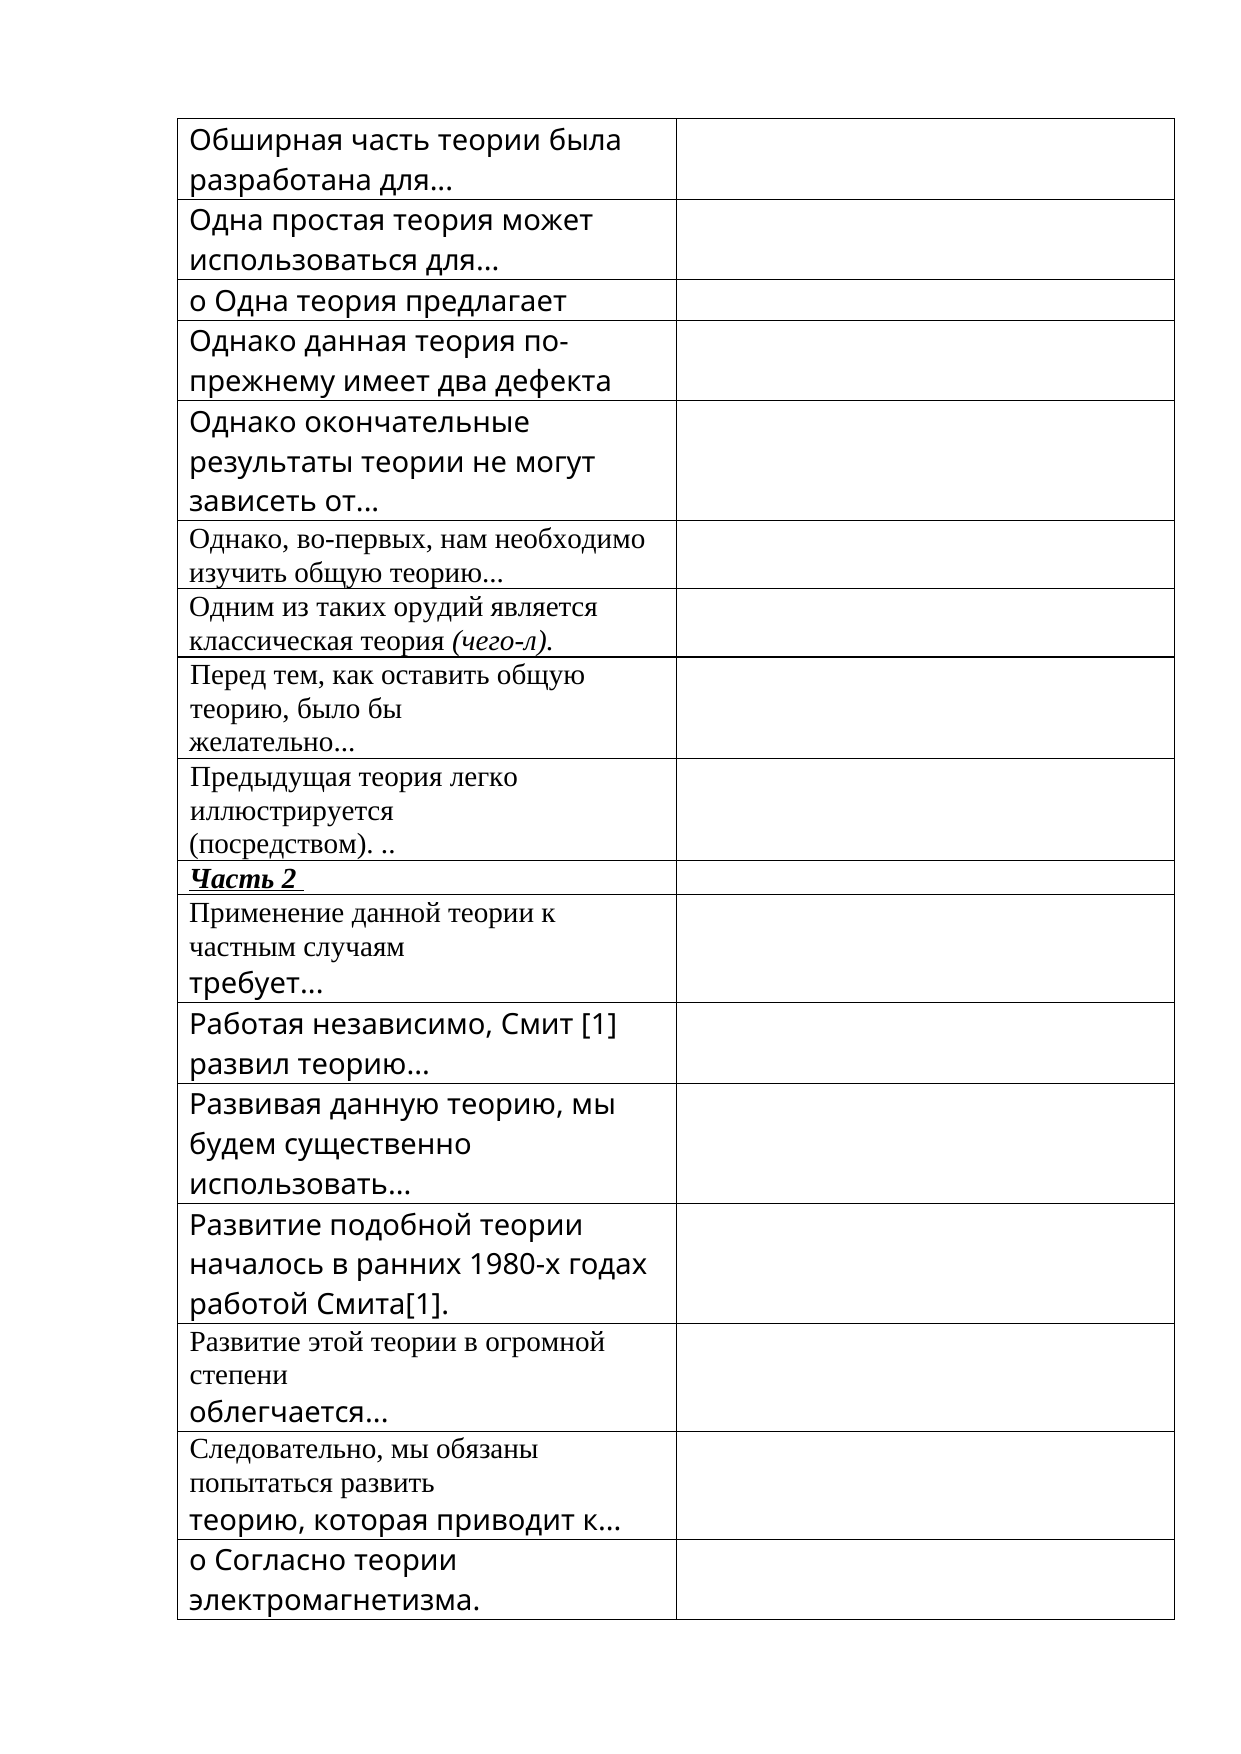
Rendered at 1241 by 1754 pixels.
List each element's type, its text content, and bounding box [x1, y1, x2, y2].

table_cell [677, 321, 1174, 400]
table_cell Работая независимо, Смит [1] развил теорию... [178, 1003, 676, 1083]
table_cell [677, 589, 1174, 656]
table_cell о Согласно теории электромагнетизма. [178, 1540, 676, 1619]
table_cell Развивая данную теорию, мы будем существенно использовать... [178, 1084, 676, 1203]
table_cell [677, 200, 1174, 279]
table_cell [677, 895, 1174, 1002]
table_cell [677, 1084, 1174, 1203]
table_cell [677, 1540, 1174, 1619]
table_cell [677, 1003, 1174, 1083]
table_cell Однако данная теория по-прежнему имеет два дефекта [178, 321, 676, 400]
table_cell Одна простая теория может использоваться для... [178, 200, 676, 279]
table_cell [677, 1204, 1174, 1323]
table_cell [677, 861, 1174, 894]
table_cell [677, 759, 1174, 860]
table_cell Однако, во-первых, нам необходимо изучить общую теорию... [178, 521, 676, 588]
table_cell Применение данной теории к частным случаям требует... [178, 895, 676, 1002]
table_cell [677, 521, 1174, 588]
table_cell о Одна теория предлагает [178, 280, 676, 320]
table_cell Перед тем, как оставить общую теорию, было бы желательно... [178, 658, 676, 758]
table_cell [677, 401, 1174, 520]
table_cell [677, 1324, 1174, 1431]
table_cell [677, 119, 1174, 198]
table_cell Обширная часть теории была разработана для... [178, 119, 676, 198]
table_cell Однако окончательные результаты теории не могут зависеть от... [178, 401, 676, 520]
table_cell Предыдущая теория легко иллюстрируется (посредством). .. [178, 759, 676, 860]
table_cell Развитие подобной теории началось в ранних 1980-х годах работой Смита[1]. [178, 1204, 676, 1323]
table_cell Развитие этой теории в огромной степени облегчается... [178, 1324, 676, 1431]
table_cell Одним из таких орудий является классическая теория (чего-л). [178, 589, 676, 656]
table_cell [677, 658, 1174, 758]
table_cell [677, 1432, 1174, 1538]
table_cell [677, 280, 1174, 320]
table_cell Часть 2 [178, 861, 676, 894]
table_cell Следовательно, мы обязаны попытаться развить теорию, которая приводит к... [178, 1432, 676, 1538]
